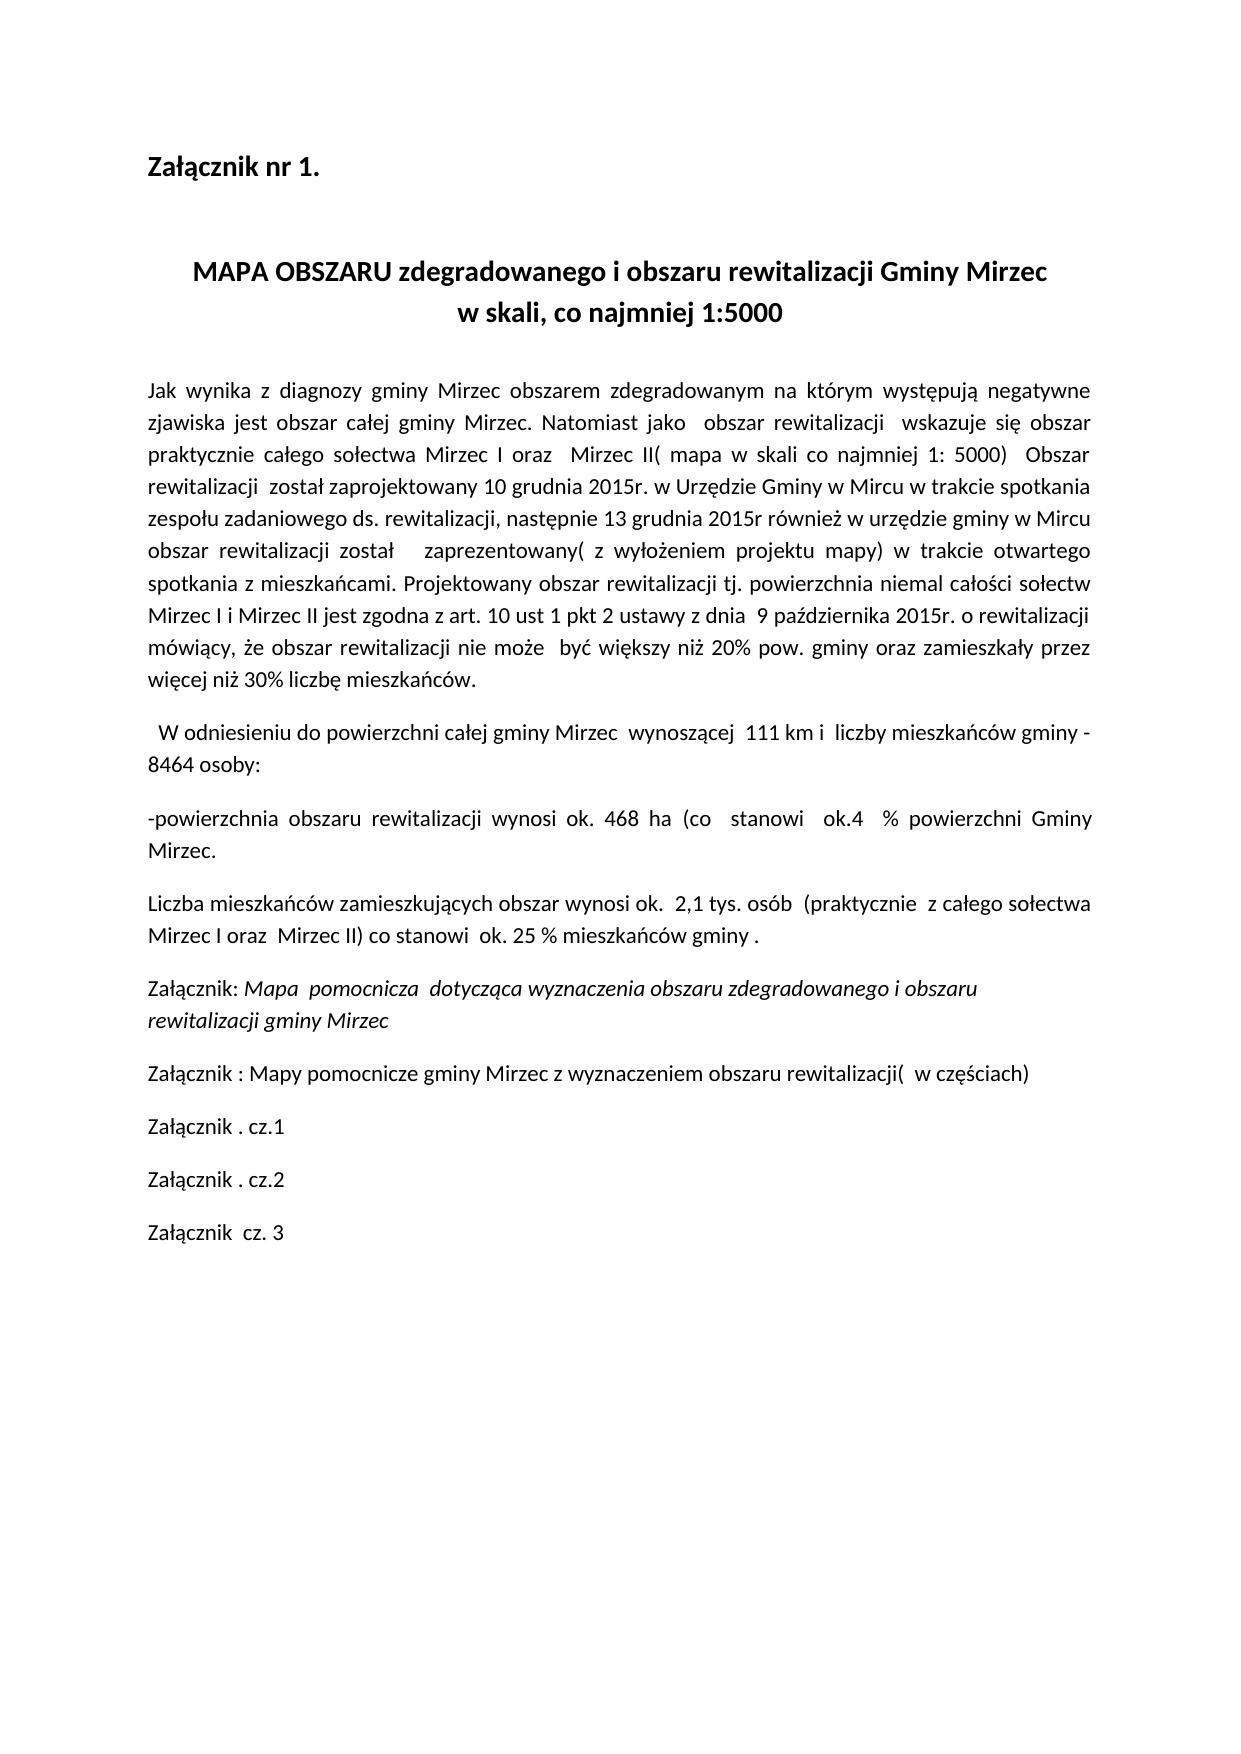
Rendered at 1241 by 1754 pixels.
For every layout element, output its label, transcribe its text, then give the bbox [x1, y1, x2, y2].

text Załącznik . cz.1 [148, 1112, 1093, 1140]
text Załącznik: Mapa pomocnicza dotycząca wyznaczenia obszaru zdegradowanego i obszaru rewitalizacji gminy Mirzec [148, 974, 1093, 1034]
text Załącznik : Mapy pomocnicze gminy Mirzec z wyznaczeniem obszaru rewitalizacji( w częściach) [148, 1059, 1093, 1087]
text W odniesieniu do powierzchni całej gminy Mirzec wynoszącej i liczby mieszkańców gminy - 8464 osoby: [148, 718, 1093, 779]
text Jak wynika z diagnozy gminy Mirzec obszarem zdegradowanym na którym występują negatywne zjawiska jest obszar całej gminy Mirzec. Natomiast jako obszar rewitalizacji wskazuje się obszar praktycznie całego sołectwa Mirzec I oraz Mirzec II( mapa w skali co najmniej 1: 5000) Obszar rewitalizacji został zaprojektowany w Urzędzie Gminy w Mircu w trakcie spotkania zespołu zadaniowego ds. rewitalizacji, następnie r również w urzędzie gminy w Mircu obszar rewitalizacji został zaprezentowany( z wyłożeniem projektu mapy) w trakcie otwartego spotkania z mieszkańcami. Projektowany obszar rewitalizacji tj. powierzchnia niemal całości sołectw Mirzec I i Mirzec II jest zgodna z art. 10 ust 1 pkt 2 ustawy z dnia o rewitalizacji mówiący, że obszar rewitalizacji nie może być większy niż 20% pow. gminy oraz zamieszkały przez więcej niż 30% liczbę mieszkańców. [148, 376, 1093, 693]
text w skali, co najmniej 1:5000 [148, 294, 1093, 329]
text Liczba mieszkańców zamieszkujących obszar wynosi ok. 2,1 tys. osób (praktycznie z całego sołectwa Mirzec I oraz Mirzec II) co stanowi ok. 25 % mieszkańców gminy . [148, 889, 1093, 949]
text Załącznik nr 1. [148, 148, 1093, 183]
text MAPA OBSZARU zdegradowanego i obszaru rewitalizacji Gminy Mirzec [148, 253, 1093, 288]
text Załącznik cz. 3 [148, 1218, 1093, 1246]
text -powierzchnia obszaru rewitalizacji wynosi ok. 468 ha (co stanowi ok.4 % powierzchni Gminy Mirzec. [148, 804, 1093, 864]
text Załącznik . cz.2 [148, 1165, 1093, 1193]
